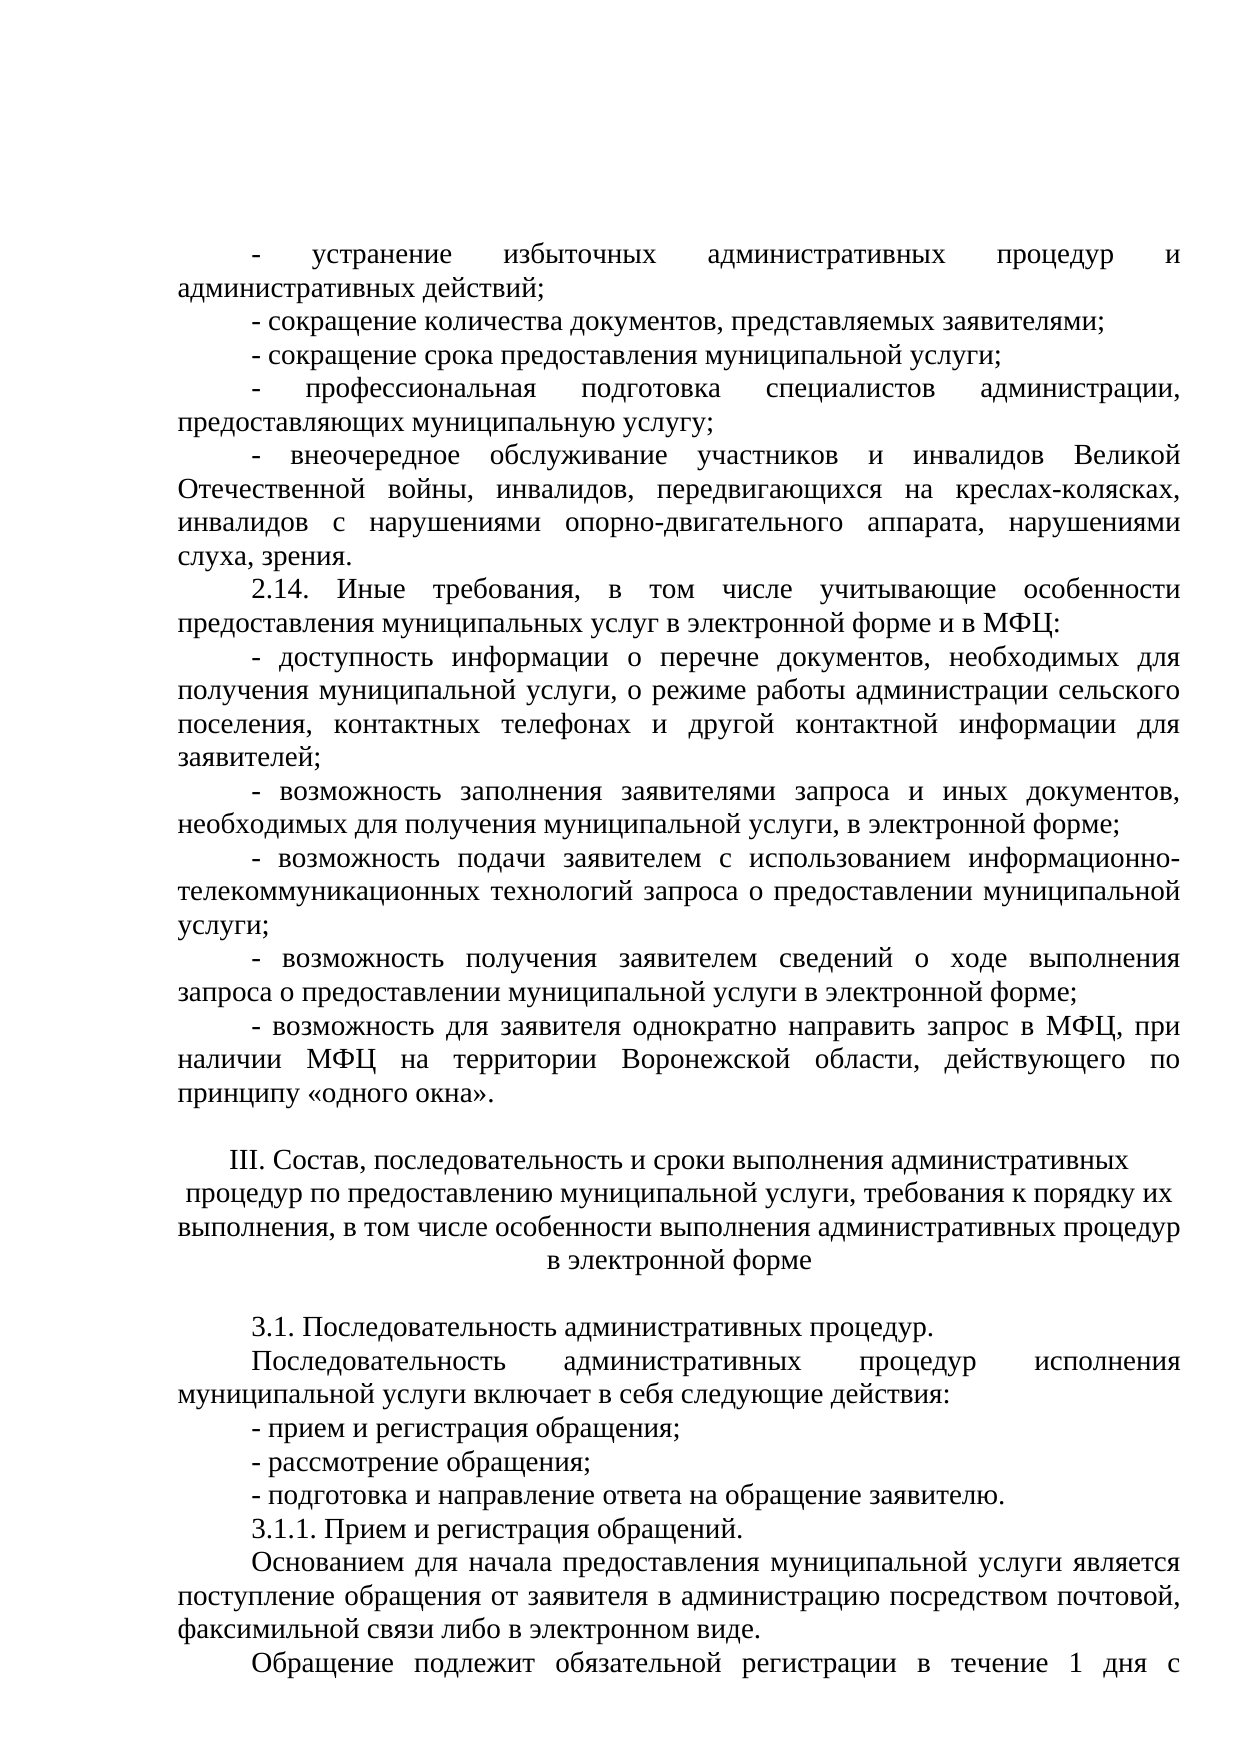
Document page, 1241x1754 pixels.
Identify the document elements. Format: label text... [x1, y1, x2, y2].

text Основанием для начала предоставления муниципальной услуги является поступление обращения от заявителя в администрацию посредством почтовой, факсимильной связи либо в электронном виде. [177, 1544, 1181, 1645]
text Последовательность административных процедур исполнения муниципальной услуги включает в себя следующие действия: [177, 1343, 1181, 1410]
text - возможность заполнения заявителями запроса и иных документов, необходимых для получения муниципальной услуги, в электронной форме; [177, 773, 1181, 840]
text - возможность получения заявителем сведений о ходе выполнения запроса о предоставлении муниципальной услуги в электронной форме; [177, 941, 1181, 1008]
text - сокращение срока предоставления муниципальной услуги; [177, 337, 1181, 370]
text - внеочередное обслуживание участников и инвалидов Великой Отечественной войны, инвалидов, передвигающихся на креслах-колясках, инвалидов с нарушениями опорно-двигательного аппарата, нарушениями слуха, зрения. [177, 437, 1181, 572]
text - сокращение количества документов, представляемых заявителями; [177, 303, 1181, 337]
text - устранение избыточных административных процедур и административных действий; [177, 236, 1181, 303]
text 3.1. Последовательность административных процедур. [177, 1309, 1181, 1343]
text 3.1.1. Прием и регистрация обращений. [177, 1511, 1181, 1544]
text - прием и регистрация обращения; [177, 1410, 1181, 1444]
text - доступность информации о перечне документов, необходимых для получения муниципальной услуги, о режиме работы администрации сельского поселения, контактных телефонах и другой контактной информации для заявителей; [177, 639, 1181, 773]
text - подготовка и направление ответа на обращение заявителю. [177, 1477, 1181, 1511]
text - рассмотрение обращения; [177, 1444, 1181, 1477]
text - возможность для заявителя однократно направить запрос в МФЦ, при наличии МФЦ на территории Воронежской области, действующего по принципу «одного окна». [177, 1008, 1181, 1108]
text - профессиональная подготовка специалистов администрации, предоставляющих муниципальную услугу; [177, 370, 1181, 437]
text - возможность подачи заявителем с использованием информационно-телекоммуникационных технологий запроса о предоставлении муниципальной услуги; [177, 840, 1181, 941]
text 2.14. Иные требования, в том числе учитывающие особенности предоставления муниципальных услуг в электронной форме и в МФЦ: [177, 572, 1181, 639]
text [177, 1645, 1181, 1678]
text III. Состав, последовательность и сроки выполнения административных процедур по предоставлению муниципальной услуги, требования к порядку их выполнения, в том числе особенности выполнения административных процедур в электронной форме [177, 1142, 1181, 1276]
